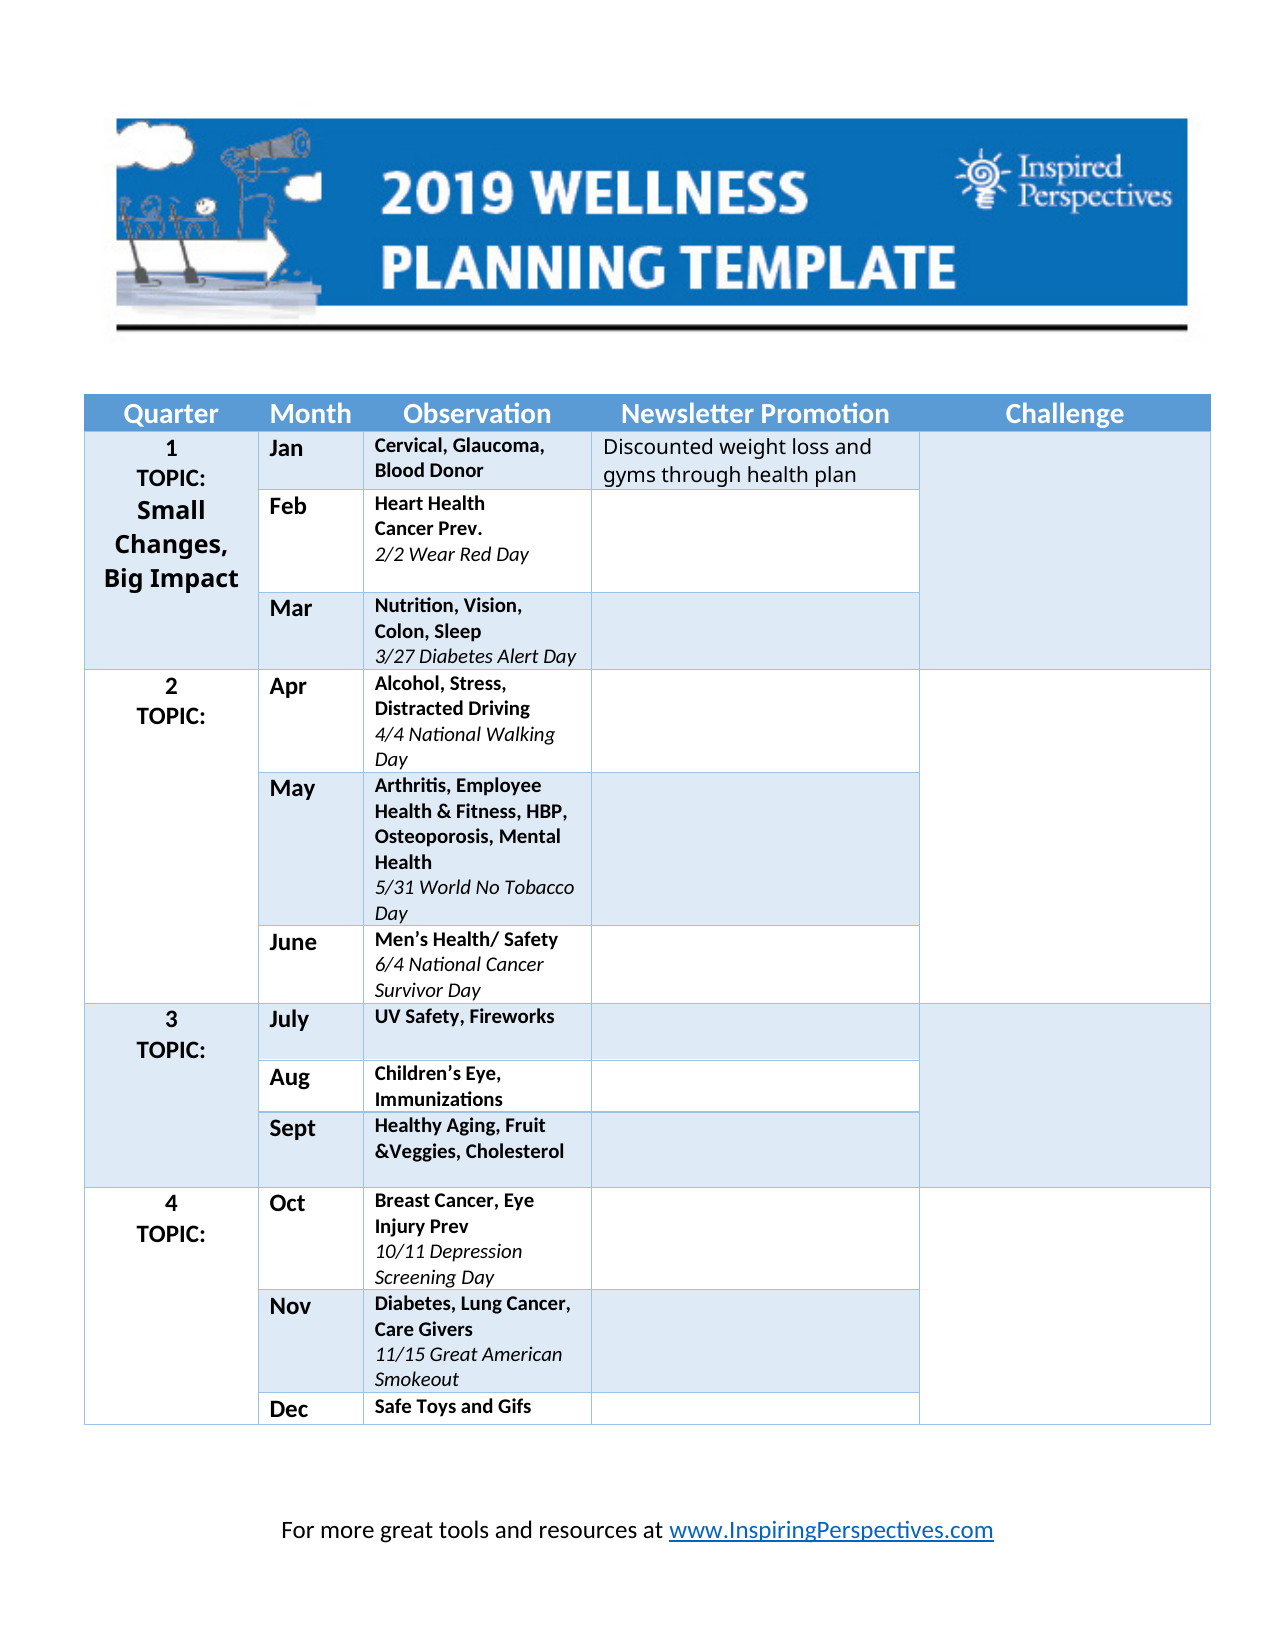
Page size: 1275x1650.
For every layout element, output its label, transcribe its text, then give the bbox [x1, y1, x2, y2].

table_header Newsletter Promotion [592, 395, 919, 431]
table_cell Alcohol, Stress, Distracted Driving 4/4 National Walking Day [364, 670, 591, 772]
table_header Month [259, 395, 363, 431]
table_cell [592, 1004, 919, 1059]
table_cell May [259, 773, 363, 925]
picture [89, 75, 1210, 374]
table_cell [920, 432, 1210, 669]
table_cell Breast Cancer, Eye Injury Prev 10/11 Depression Screening Day [364, 1188, 591, 1289]
table_cell [592, 1393, 919, 1423]
table_cell [592, 1061, 919, 1111]
table_cell [592, 1113, 919, 1187]
table_cell [592, 926, 919, 1002]
table_cell Feb [259, 490, 363, 592]
table_header Observation [364, 395, 591, 431]
table_cell Heart Health Cancer Prev. 2/2 Wear Red Day [364, 490, 591, 592]
table_cell Mar [259, 593, 363, 669]
table_cell [920, 1188, 1210, 1423]
table_cell 4 TOPIC: [85, 1188, 258, 1423]
table_cell [592, 1290, 919, 1392]
table_cell Apr [259, 670, 363, 772]
table_cell 3 TOPIC: [85, 1004, 258, 1187]
table_cell Diabetes, Lung Cancer, Care Givers 11/15 Great American Smokeout [364, 1290, 591, 1392]
table_header Challenge [920, 395, 1210, 431]
table_cell [592, 1188, 919, 1289]
table_cell [592, 593, 919, 669]
table_cell 2 TOPIC: [85, 670, 258, 1002]
table_cell Healthy Aging, Fruit &Veggies, Cholesterol [364, 1113, 591, 1187]
table_cell [920, 1004, 1210, 1187]
table_cell Discounted weight loss and gyms through health plan [592, 432, 919, 489]
table_cell Jan [259, 432, 363, 489]
table_cell Dec [259, 1393, 363, 1423]
table_cell Nov [259, 1290, 363, 1392]
table_cell UV Safety, Fireworks [364, 1004, 591, 1059]
table_cell Sept [259, 1113, 363, 1187]
table_cell Arthritis, Employee Health & Fitness, HBP, Osteoporosis, Mental Health 5/31 World No Tobacco Day [364, 773, 591, 925]
table_cell Children’s Eye, Immunizations [364, 1061, 591, 1111]
table_cell Oct [259, 1188, 363, 1289]
table_cell [592, 670, 919, 772]
table_cell 1 TOPIC: Small Changes, Big Impact [85, 432, 258, 669]
table_cell Safe Toys and Gifs [364, 1393, 591, 1423]
table_cell [592, 490, 919, 592]
table_cell July [259, 1004, 363, 1059]
table_cell Men’s Health/ Safety 6/4 National Cancer Survivor Day [364, 926, 591, 1002]
table_cell Nutrition, Vision, Colon, Sleep 3/27 Diabetes Alert Day [364, 593, 591, 669]
table_cell Aug [259, 1061, 363, 1111]
table_header Quarter [85, 395, 258, 431]
table_cell [592, 773, 919, 925]
table_cell Cervical, Glaucoma, Blood Donor [364, 432, 591, 489]
table_cell June [259, 926, 363, 1002]
table_cell [920, 670, 1210, 1002]
